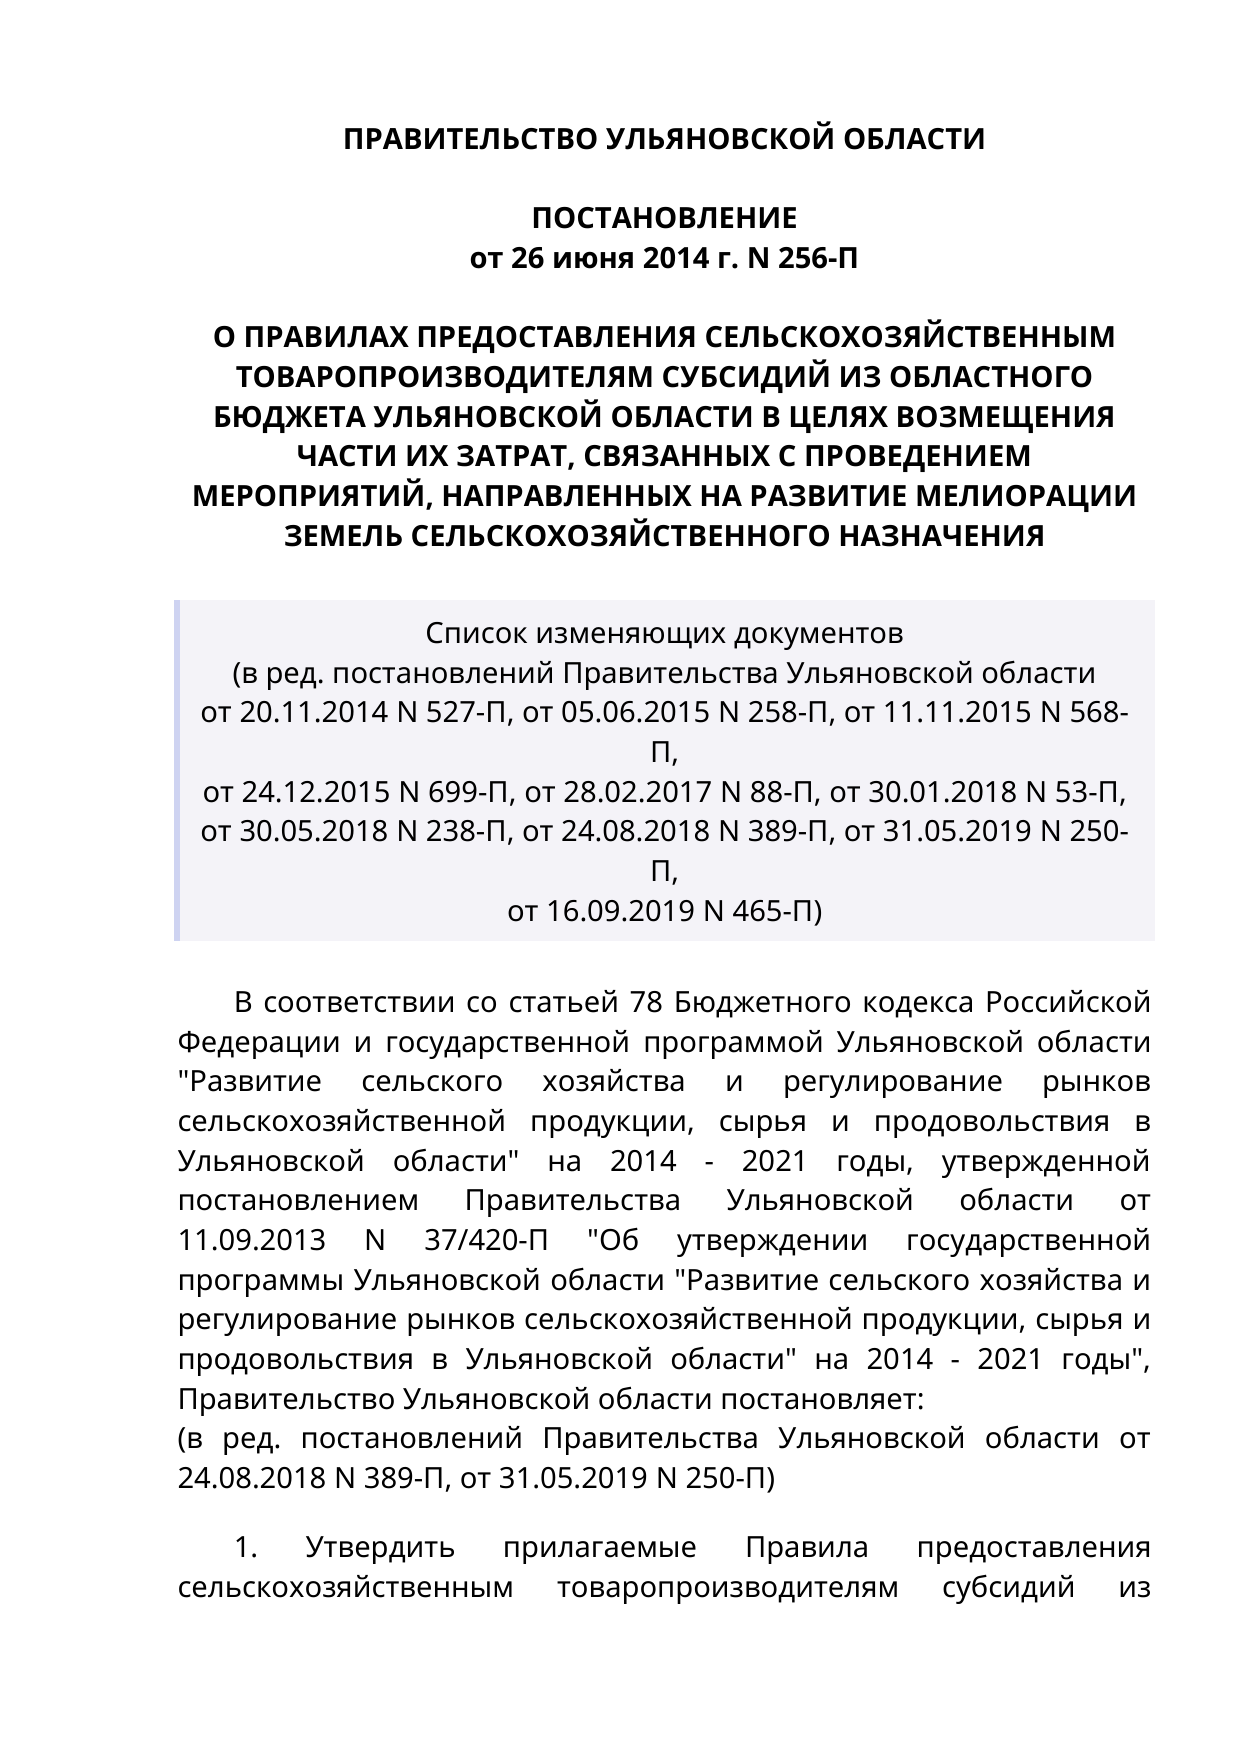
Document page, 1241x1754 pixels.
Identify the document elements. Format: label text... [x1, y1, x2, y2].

title ПОСТАНОВЛЕНИЕ [177, 197, 1152, 237]
title от 26 июня 2014 г. N 256-П [177, 237, 1152, 277]
title ПРАВИТЕЛЬСТВО УЛЬЯНОВСКОЙ ОБЛАСТИ [177, 118, 1152, 158]
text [177, 1526, 1152, 1606]
text (в ред. постановлений Правительства Ульяновской области от 24.08.2018 N 389-П, от 31.05.2019 N 250-П) [177, 1418, 1152, 1497]
text В соответствии со статьей 78 Бюджетного кодекса Российской Федерации и государственной программой Ульяновской области "Развитие сельского хозяйства и регулирование рынков сельскохозяйственной продукции, сырья и продовольствия в Ульяновской области" на 2014 - 2021 годы, утвержденной постановлением Правительства Ульяновской области от 11.09.2013 N 37/420-П "Об утверждении государственной программы Ульяновской области "Развитие сельского хозяйства и регулирование рынков сельскохозяйственной продукции, сырья и продовольствия в Ульяновской области" на 2014 - 2021 годы", Правительство Ульяновской области постановляет: [177, 981, 1152, 1418]
title ТОВАРОПРОИЗВОДИТЕЛЯМ СУБСИДИЙ ИЗ ОБЛАСТНОГО БЮДЖЕТА УЛЬЯНОВСКОЙ ОБЛАСТИ В ЦЕЛЯХ ВОЗМЕЩЕНИЯ ЧАСТИ ИХ ЗАТРАТ, СВЯЗАННЫХ С ПРОВЕДЕНИЕМ МЕРОПРИЯТИЙ, НАПРАВЛЕННЫХ НА РАЗВИТИЕ МЕЛИОРАЦИИ ЗЕМЕЛЬ СЕЛЬСКОХОЗЯЙСТВЕННОГО НАЗНАЧЕНИЯ [177, 356, 1152, 555]
title О ПРАВИЛАХ ПРЕДОСТАВЛЕНИЯ СЕЛЬСКОХОЗЯЙСТВЕННЫМ [177, 317, 1152, 356]
table_header Список изменяющих документов (в ред. постановлений Правительства Ульяновской области от 20.11.2014 N 527-П, от 05.06.2015 N 258-П, от 11.11.2015 N 568-П, от 24.12.2015 N 699-П, от 28.02.2017 N 88-П, от 30.01.2018 N 53-П, от 30.05.2018 N 238-П, от 24.08.2018 N 389-П, от 31.05.2019 N 250-П, от 16.09.2019 N 465-П) [180, 600, 1149, 941]
